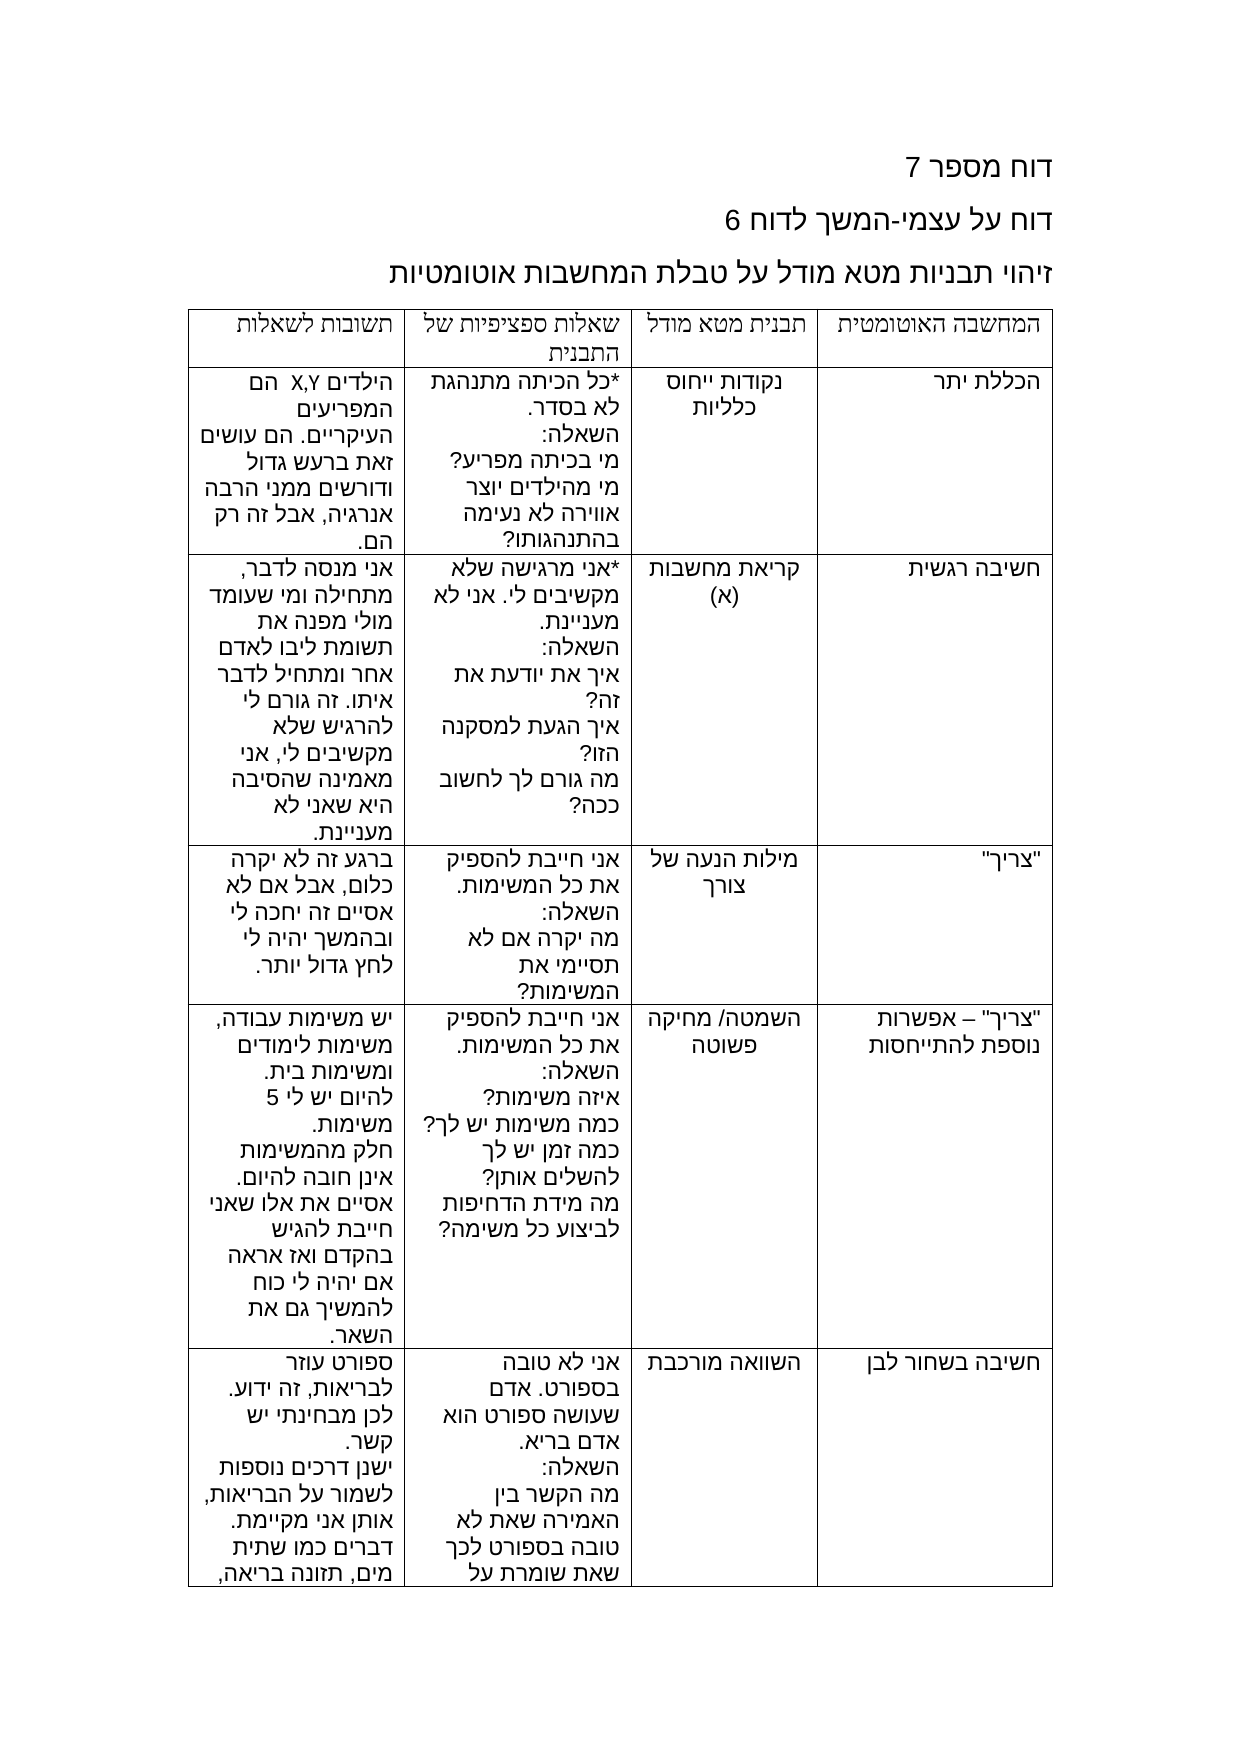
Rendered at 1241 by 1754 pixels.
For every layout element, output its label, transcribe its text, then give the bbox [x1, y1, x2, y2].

table_cell יש משימות עבודה, משימות לימודים ומשימות בית. להיום יש לי 5 משימות. חלק מהמשימות אינן חובה להיום. אסיים את אלו שאני חייבת להגיש בהקדם ואז אראה אם יהיה לי כוח להמשיך גם את השאר. [189, 1005, 404, 1348]
table_cell אני חייבת להספיק את כל המשימות. השאלה: מה יקרה אם לא תסיימי את המשימות? [405, 846, 631, 1004]
table_cell *כל הכיתה מתנהגת לא בסדר. השאלה: מי בכיתה מפריע? מי מהילדים יוצר אווירה לא נעימה בהתנהגותו? [405, 368, 631, 554]
table_cell הכללת יתר [818, 368, 1052, 554]
table_cell *אני מרגישה שלא מקשיבים לי. אני לא מעניינת. השאלה: איך את יודעת את זה? איך הגעת למסקנה הזו? מה גורם לך לחשוב ככה? [405, 555, 631, 845]
text דוח מספר 7 [187, 150, 1053, 183]
table_header תשובות לשאלות [189, 310, 404, 367]
table_cell קריאת מחשבות (א) [632, 555, 817, 845]
table_cell מילות הנעה של צורך [632, 846, 817, 1004]
table_cell חשיבה רגשית [818, 555, 1052, 845]
table_cell השמטה/ מחיקה פשוטה [632, 1005, 817, 1348]
table_header המחשבה האוטומטית [818, 310, 1052, 367]
text דוח על עצמי-המשך לדוח 6 [187, 203, 1053, 236]
table_cell "צריך" [818, 846, 1052, 1004]
text זיהוי תבניות מטא מודל על טבלת המחשבות אוטומטיות [187, 256, 1053, 289]
table_cell הילדים X,Y הם המפריעים העיקריים. הם עושים זאת ברעש גדול ודורשים ממני הרבה אנרגיה, אבל זה רק הם. [189, 368, 404, 554]
table_header שאלות ספציפיות של התבנית [405, 310, 631, 367]
table_cell ברגע זה לא יקרה כלום, אבל אם לא אסיים זה יחכה לי ובהמשך יהיה לי לחץ גדול יותר. [189, 846, 404, 1004]
table_cell השוואה מורכבת [632, 1349, 817, 1586]
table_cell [405, 1349, 631, 1586]
table_cell אני מנסה לדבר, מתחילה ומי שעומד מולי מפנה את תשומת ליבו לאדם אחר ומתחיל לדבר איתו. זה גורם לי להרגיש שלא מקשיבים לי, אני מאמינה שהסיבה היא שאני לא מעניינת. [189, 555, 404, 845]
table_header תבנית מטא מודל [632, 310, 817, 367]
table_cell "צריך" – אפשרות נוספת להתייחסות [818, 1005, 1052, 1348]
table_cell נקודות ייחוס כלליות [632, 368, 817, 554]
table_cell חשיבה בשחור לבן [818, 1349, 1052, 1586]
table_cell אני חייבת להספיק את כל המשימות. השאלה: איזה משימות? כמה משימות יש לך? כמה זמן יש לך להשלים אותן? מה מידת הדחיפות לביצוע כל משימה? [405, 1005, 631, 1348]
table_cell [189, 1349, 404, 1586]
